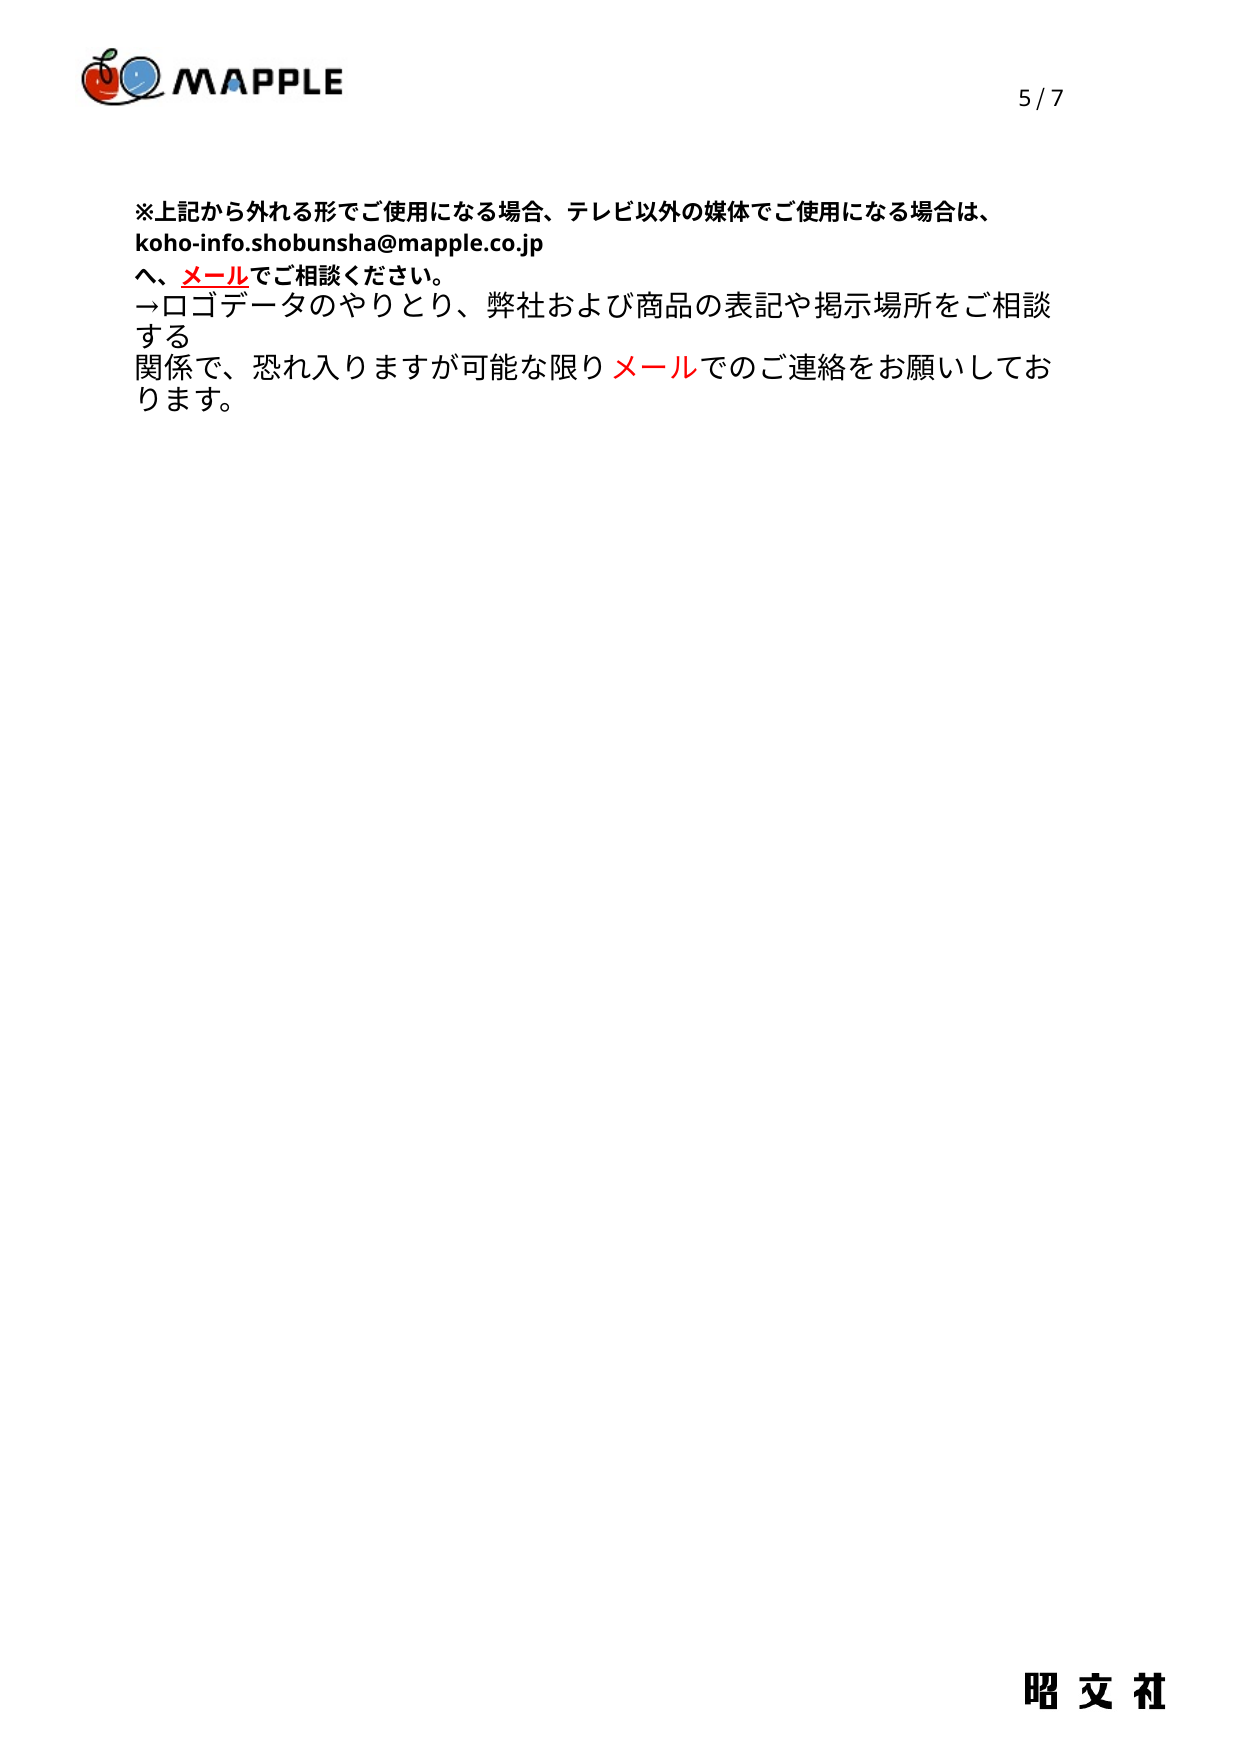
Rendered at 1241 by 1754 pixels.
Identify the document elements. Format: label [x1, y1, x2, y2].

picture [1007, 1666, 1166, 1715]
picture [75, 47, 349, 107]
